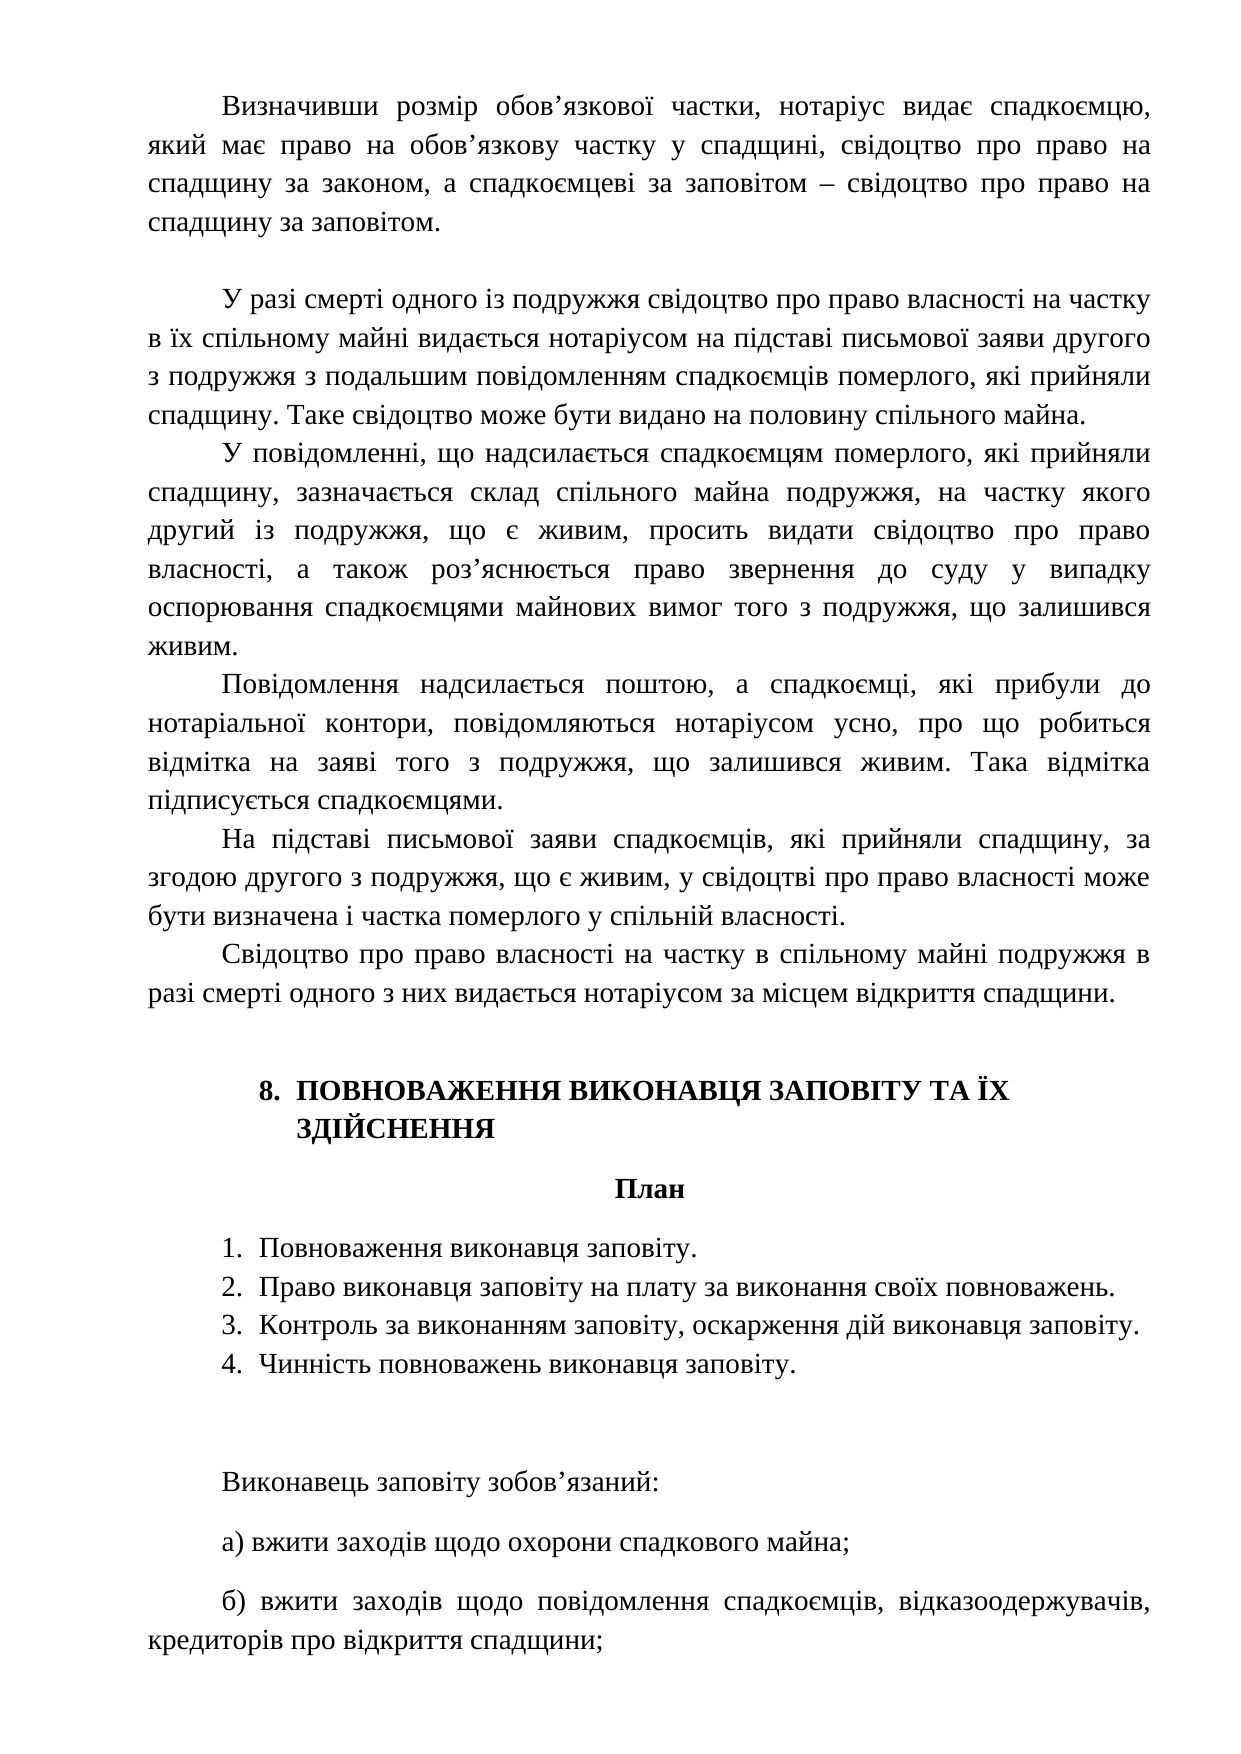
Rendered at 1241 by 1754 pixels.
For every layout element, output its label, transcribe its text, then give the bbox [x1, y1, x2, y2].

text Виконавець заповіту зобов’язаний: [148, 1464, 1152, 1498]
list Контроль за виконанням заповіту, оскарження дій виконавця заповіту. [221, 1307, 1152, 1341]
text У разі смерті одного із подружжя свідоцтво про право власності на частку в їх спільному майні видається нотаріусом на підставі письмової заяви другого з подружжя з подальшим повідомленням спадкоємців померлого, які прийняли спадщину. Таке свідоцтво може бути видано на половину спільного майна. [148, 281, 1152, 430]
list ПОВНОВАЖЕННЯ ВИКОНАВЦЯ ЗАПОВІТУ ТА ЇХ ЗДІЙСНЕННЯ [258, 1073, 1152, 1145]
text Визначивши розмір обов’язкової частки, нотаріус видає спадкоємцю, який має право на обов’язкову частку у спадщині, свідоцтво про право на спадщину за законом, а спадкоємцеві за заповітом – свідоцтво про право на спадщину за заповітом. [148, 88, 1152, 238]
text У повідомленні, що надсилається спадкоємцям померлого, які прийняли спадщину, зазначається склад спільного майна подружжя, на частку якого другий із подружжя, що є живим, просить видати свідоцтво про право власності, а також роз’яснюється право звернення до суду у випадку оспорювання спадкоємцями майнових вимог того з подружжя, що залишився живим. [148, 435, 1152, 662]
list Право виконавця заповіту на плату за виконання своїх повноважень. [221, 1269, 1152, 1302]
text а) вжити заходів щодо охорони спадкового майна; [148, 1524, 1152, 1557]
text План [148, 1171, 1152, 1204]
text Свідоцтво про право власності на частку в спільному майні подружжя в разі смерті одного з них видається нотаріусом за місцем відкриття спадщини. [148, 936, 1152, 1008]
list Повноваження виконавця заповіту. [221, 1230, 1152, 1264]
list Чинність повноважень виконавця заповіту. [221, 1346, 1152, 1379]
text б) вжити заходів щодо повідомлення спадкоємців, відказоодержувачів, кредиторів про відкриття спадщини; [148, 1583, 1152, 1655]
text Повідомлення надсилається поштою, а спадкоємці, які прибули до нотаріальної контори, повідомляються нотаріусом усно, про що робиться відмітка на заяві того з подружжя, що залишився живим. Така відмітка підписується спадкоємцями. [148, 667, 1152, 816]
text На підставі письмової заяви спадкоємців, які прийняли спадщину, за згодою другого з подружжя, що є живим, у свідоцтві про право власності може бути визначена і частка померлого у спільній власності. [148, 821, 1152, 931]
